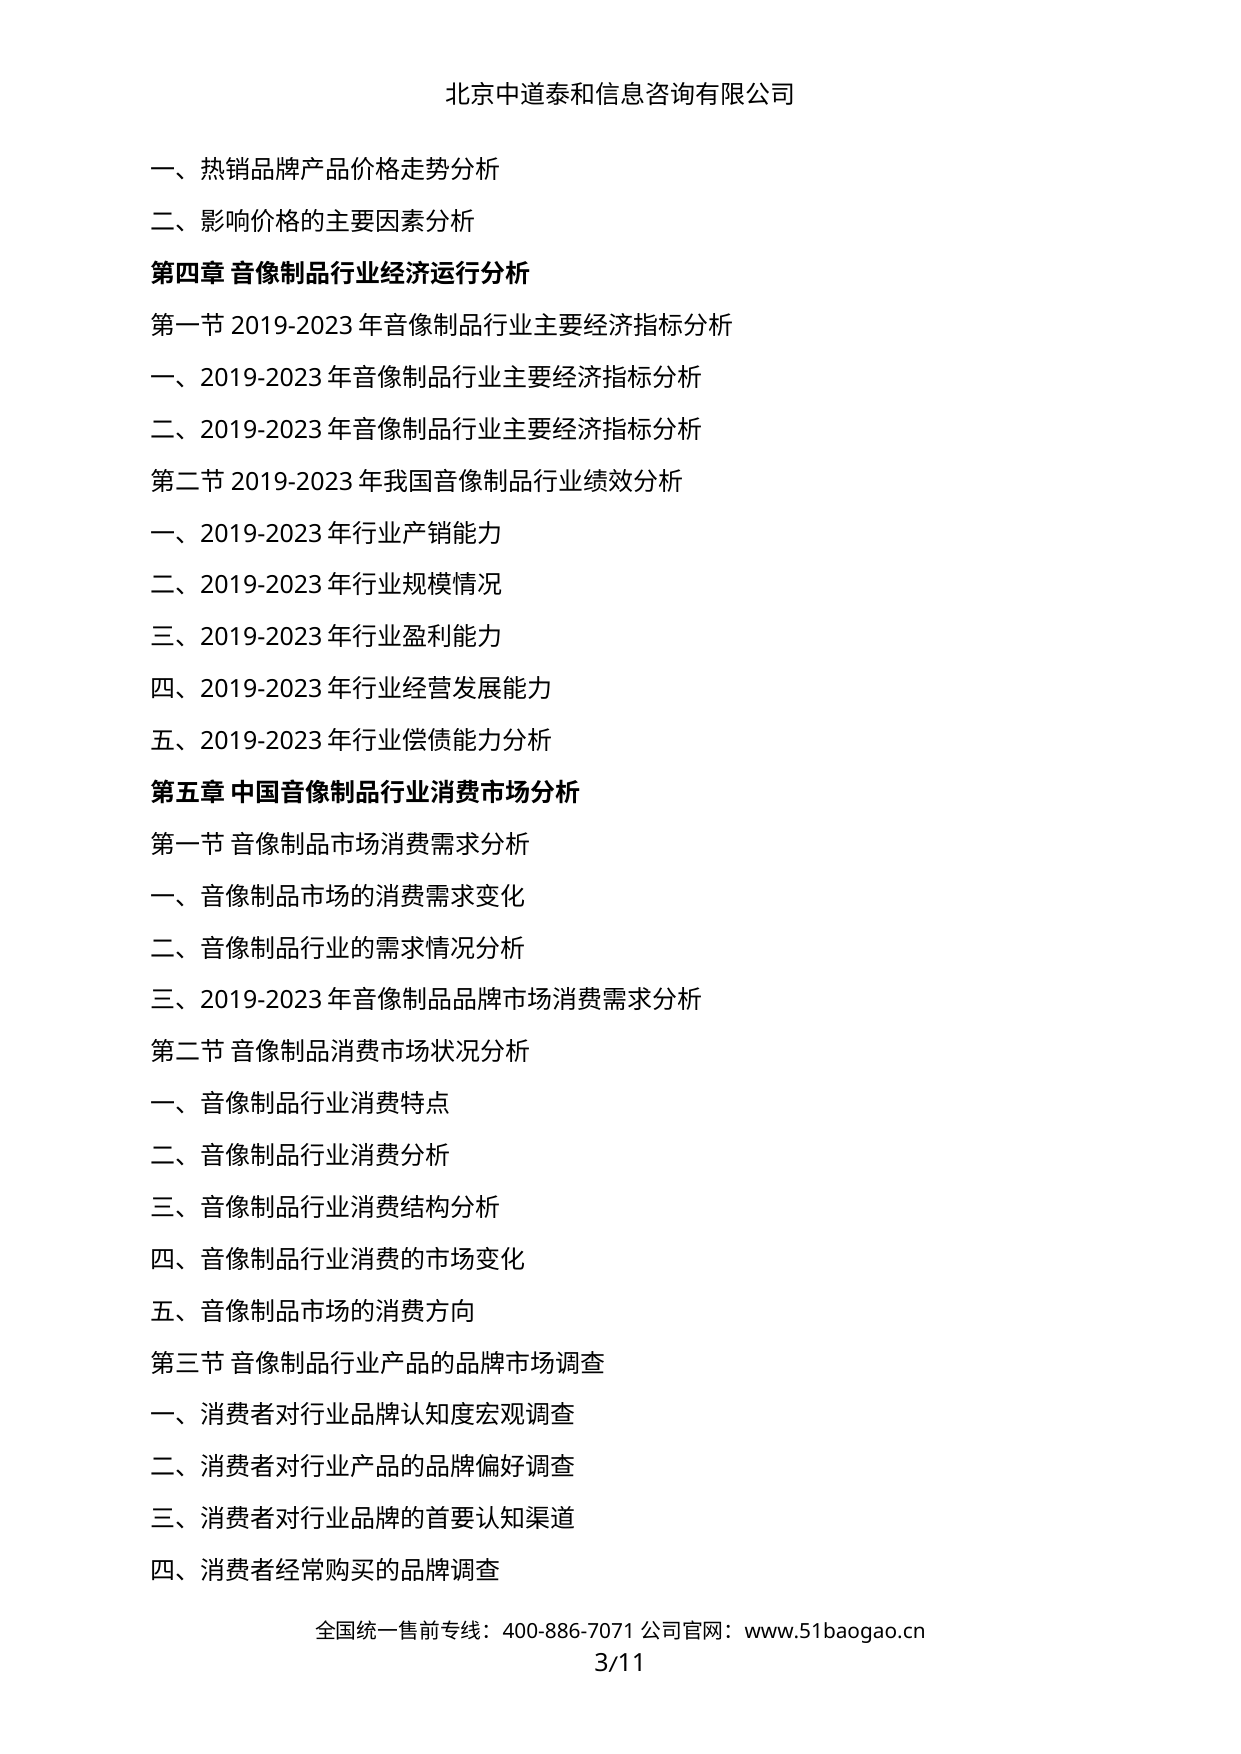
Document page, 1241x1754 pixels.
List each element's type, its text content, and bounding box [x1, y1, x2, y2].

text 第一节 2019-2023年音像制品行业主要经济指标分析 [150, 306, 1090, 342]
text 三、消费者对行业品牌的首要认知渠道 [150, 1499, 1090, 1535]
text 第三节 音像制品行业产品的品牌市场调查 [150, 1343, 1090, 1379]
text 二、消费者对行业产品的品牌偏好调查 [150, 1447, 1090, 1483]
text 四、2019-2023年行业经营发展能力 [150, 669, 1090, 705]
text 三、2019-2023年音像制品品牌市场消费需求分析 [150, 980, 1090, 1016]
text 一、音像制品市场的消费需求变化 [150, 876, 1090, 912]
text 四、音像制品行业消费的市场变化 [150, 1239, 1090, 1276]
text 二、音像制品行业消费分析 [150, 1136, 1090, 1172]
text 二、影响价格的主要因素分析 [150, 202, 1090, 238]
text 第二节 音像制品消费市场状况分析 [150, 1032, 1090, 1068]
text 五、音像制品市场的消费方向 [150, 1291, 1090, 1327]
text 五、2019-2023年行业偿债能力分析 [150, 721, 1090, 757]
text 一、消费者对行业品牌认知度宏观调查 [150, 1395, 1090, 1431]
text 二、2019-2023年行业规模情况 [150, 565, 1090, 601]
text 第五章 中国音像制品行业消费市场分析 [150, 772, 1090, 809]
text 一、热销品牌产品价格走势分析 [150, 150, 1090, 186]
text 四、消费者经常购买的品牌调查 [150, 1551, 1090, 1587]
text 第四章 音像制品行业经济运行分析 [150, 254, 1090, 290]
text 第一节 音像制品市场消费需求分析 [150, 824, 1090, 861]
text 二、2019-2023年音像制品行业主要经济指标分析 [150, 409, 1090, 446]
text 一、2019-2023年音像制品行业主要经济指标分析 [150, 357, 1090, 394]
text 二、音像制品行业的需求情况分析 [150, 928, 1090, 964]
text 一、音像制品行业消费特点 [150, 1084, 1090, 1120]
text 三、音像制品行业消费结构分析 [150, 1187, 1090, 1224]
text 一、2019-2023年行业产销能力 [150, 513, 1090, 549]
text 三、2019-2023年行业盈利能力 [150, 617, 1090, 653]
text 第二节 2019-2023年我国音像制品行业绩效分析 [150, 461, 1090, 497]
